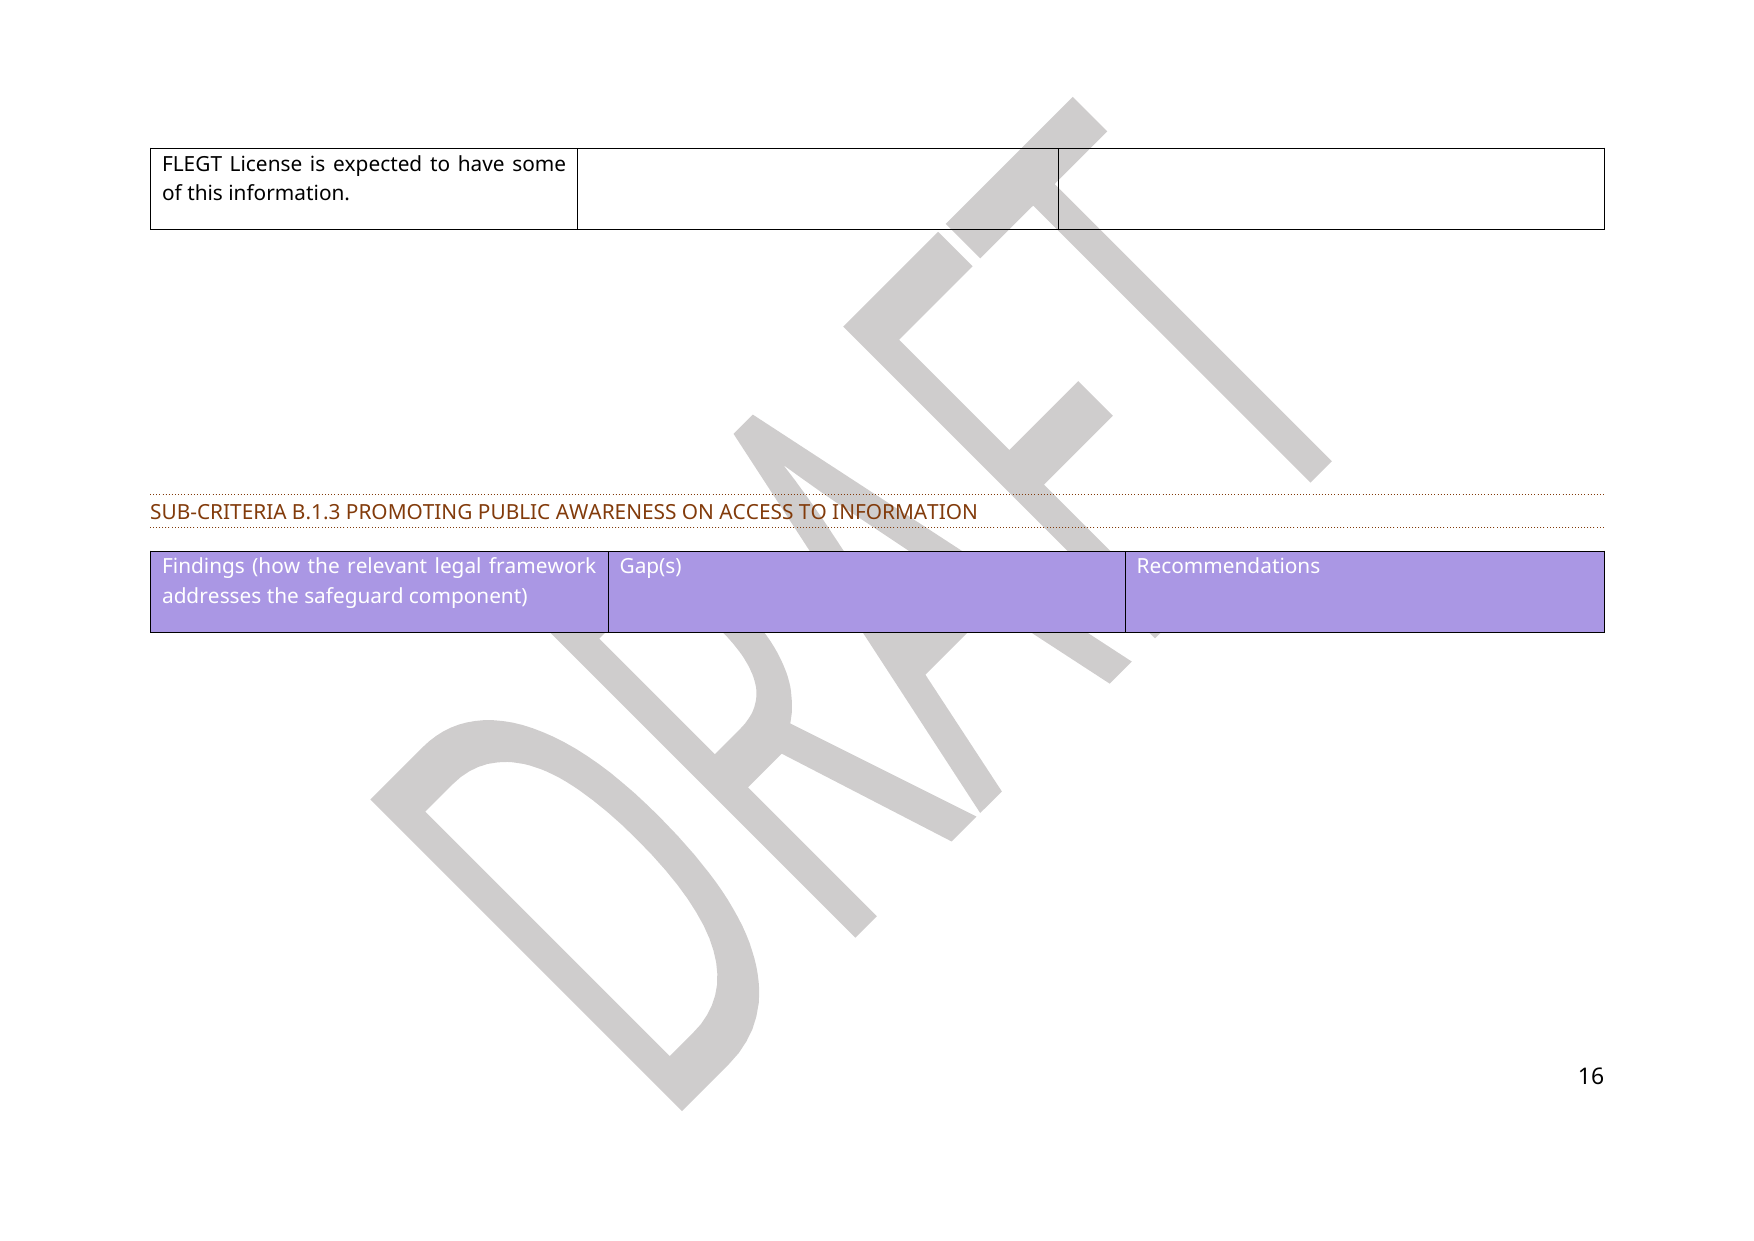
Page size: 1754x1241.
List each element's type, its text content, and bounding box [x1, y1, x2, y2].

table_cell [151, 149, 577, 229]
subtitle Sub-Criteria B.1.3 Promoting Public Awareness on Access to Information [150, 494, 1604, 528]
table_header Recommendations [1126, 552, 1604, 632]
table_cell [1059, 149, 1604, 229]
table_header Gap(s) [609, 552, 1125, 632]
table_header Findings (how the relevant legal framework addresses the safeguard component) [151, 552, 608, 632]
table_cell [578, 149, 1058, 229]
